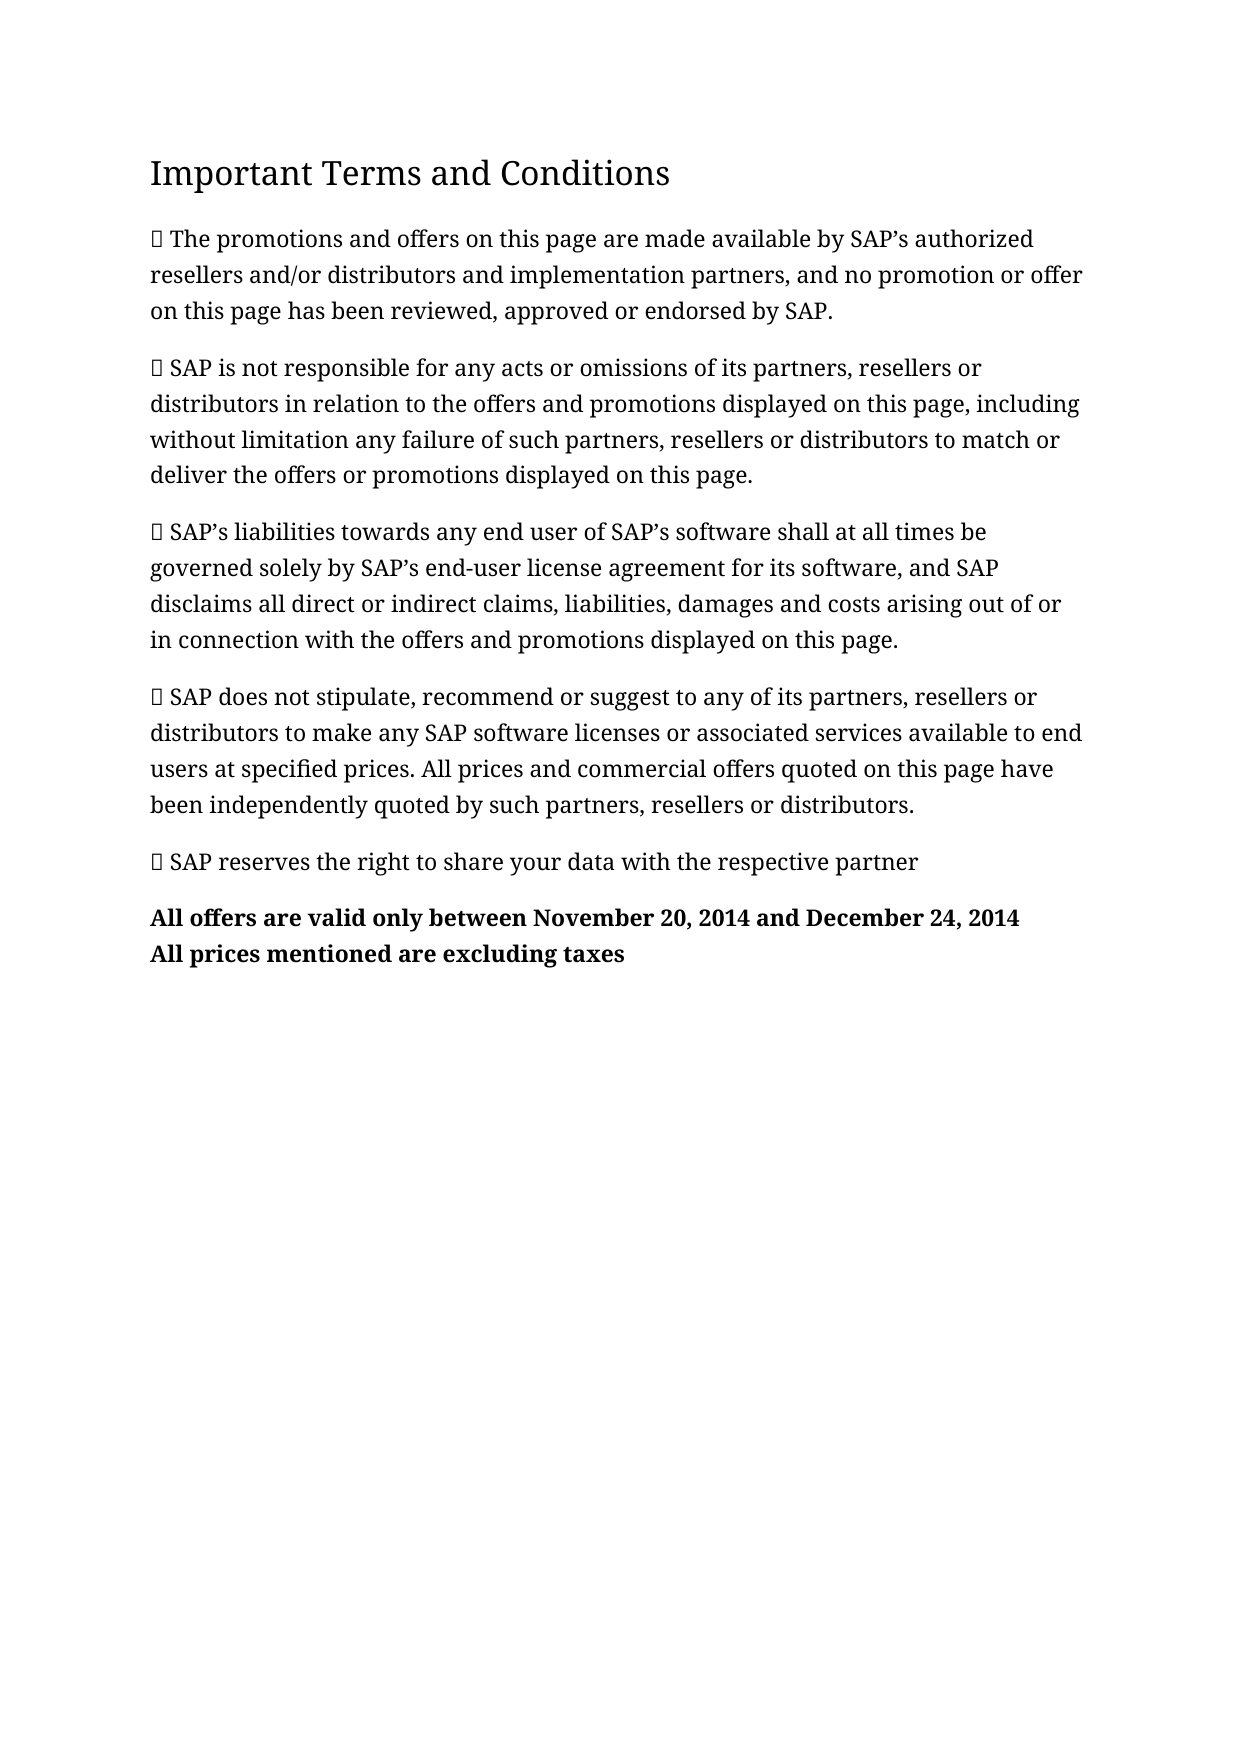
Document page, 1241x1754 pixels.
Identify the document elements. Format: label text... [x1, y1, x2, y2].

text All offers are valid only between November 20, 2014 and December 24, 2014 All prices mentioned are excluding taxes [150, 902, 1090, 969]
text  SAP does not stipulate, recommend or suggest to any of its partners, resellers or distributors to make any SAP software licenses or associated services available to end users at specified prices. All prices and commercial offers quoted on this page have been independently quoted by such partners, resellers or distributors. [150, 681, 1090, 820]
text  SAP reserves the right to share your data with the respective partner [150, 845, 1090, 877]
text  SAP is not responsible for any acts or omissions of its partners, resellers or distributors in relation to the offers and promotions displayed on this page, including without limitation any failure of such partners, resellers or distributors to match or deliver the offers or promotions displayed on this page. [150, 352, 1090, 491]
text  SAP’s liabilities towards any end user of SAP’s software shall at all times be governed solely by SAP’s end-user license agreement for its software, and SAP disclaims all direct or indirect claims, liabilities, damages and costs arising out of or in connection with the offers and promotions displayed on this page. [150, 516, 1090, 655]
text Important Terms and Conditions [150, 150, 1090, 195]
text  The promotions and offers on this page are made available by SAP’s authorized resellers and/or distributors and implementation partners, and no promotion or offer on this page has been reviewed, approved or endorsed by SAP. [150, 223, 1090, 326]
